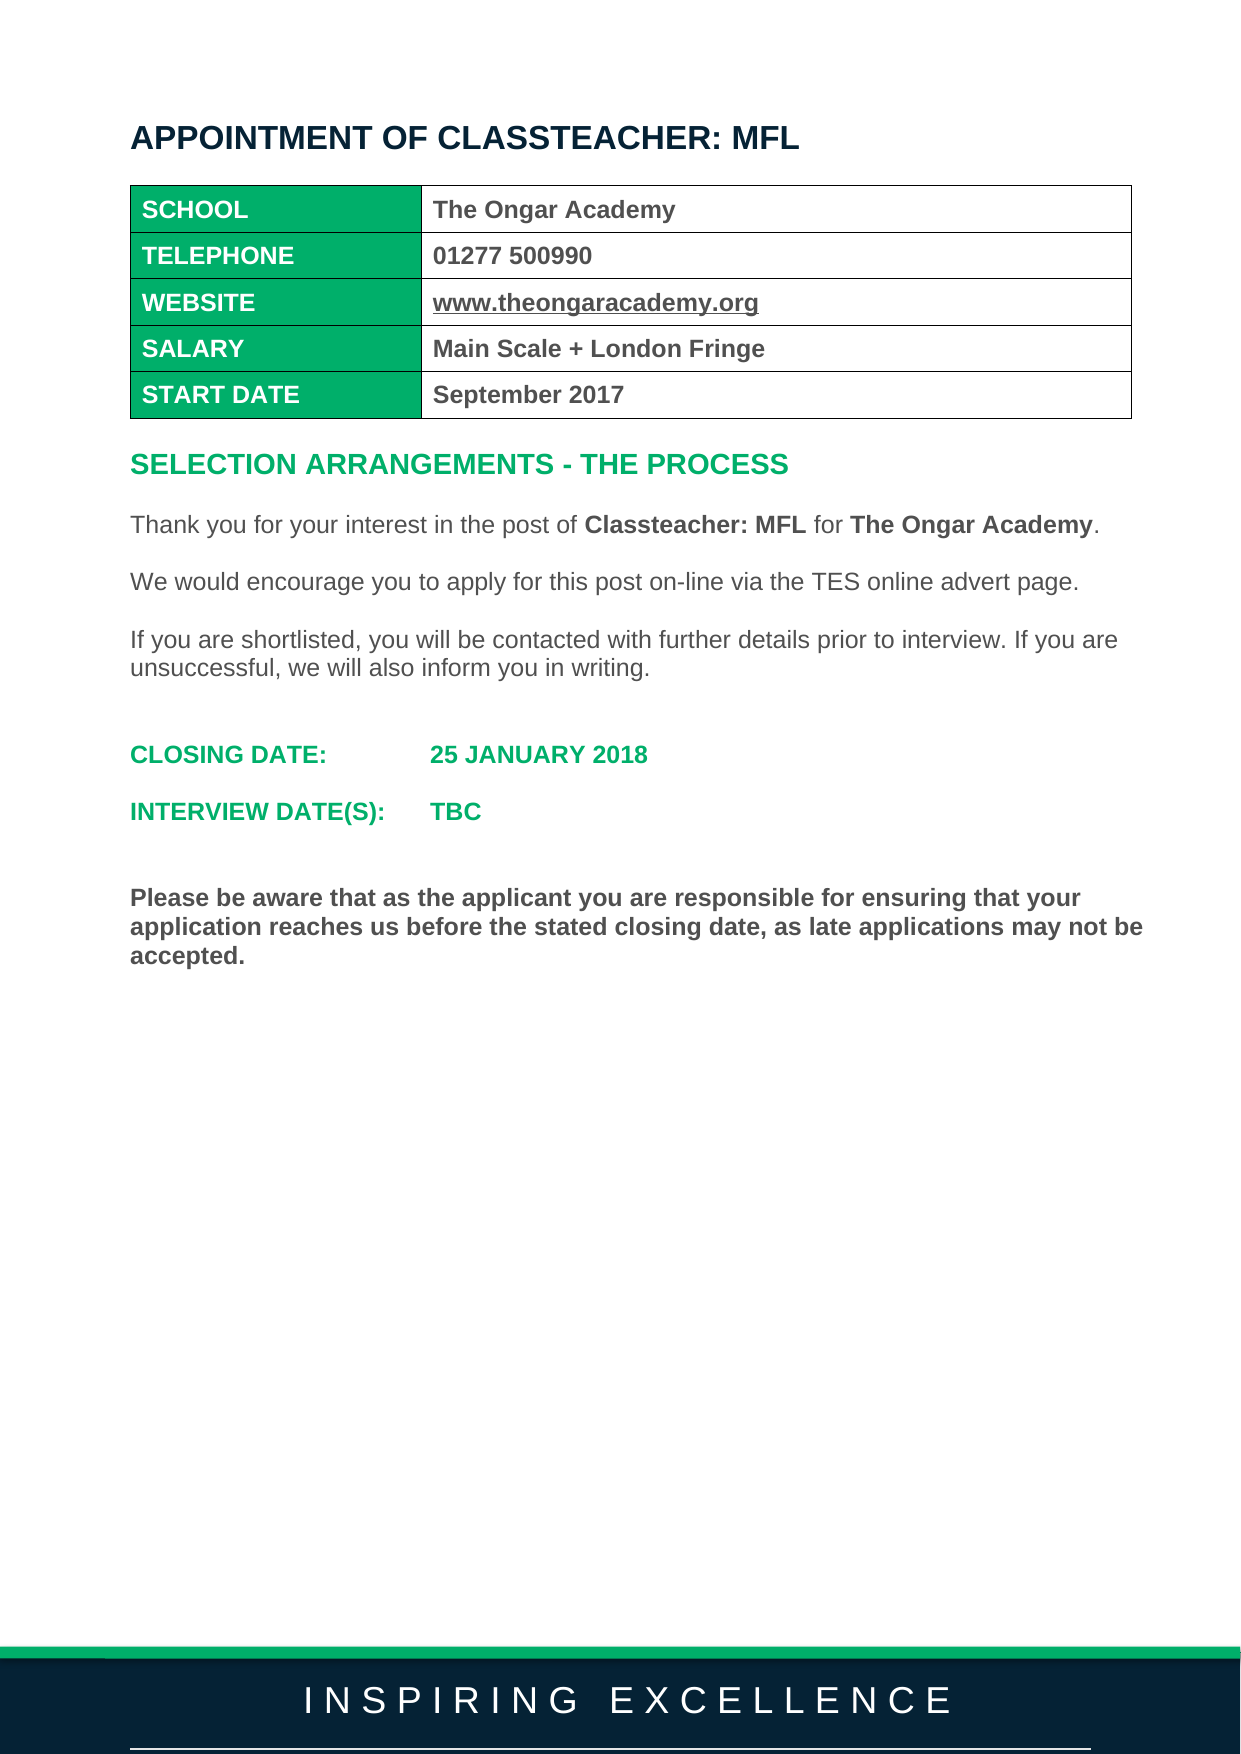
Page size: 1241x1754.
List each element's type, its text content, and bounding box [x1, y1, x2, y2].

table_cell Main Scale + London Fringe [422, 326, 1131, 371]
text Please be aware that as the applicant you are responsible for ensuring that your application reaches us before the stated closing date, as late applications may not be accepted. [130, 883, 1162, 970]
table_cell Website [131, 279, 421, 325]
table_cell Telephone [131, 233, 421, 278]
text We would encourage you to apply for this post on-line via the TES online advert page. [130, 567, 1128, 596]
table_cell September 2017 [422, 372, 1131, 418]
subtitle Appointment of classteacher: MFL [130, 118, 1128, 157]
subtitle Selection Arrangements - The Process [130, 447, 1128, 481]
table_cell 01277 500990 [422, 233, 1131, 278]
subtitle Interview date(s): tbc [130, 797, 1128, 826]
table_cell Salary [131, 326, 421, 371]
text Thank you for your interest in the post of Classteacher: MFL for The Ongar Academy. [130, 510, 1128, 538]
text If you are shortlisted, you will be contacted with further details prior to interview. If you are unsuccessful, we will also inform you in writing. [130, 625, 1128, 682]
table_header The Ongar Academy [422, 186, 1131, 232]
table_header School [131, 186, 421, 232]
table_cell www.theongaracademy.org [422, 279, 1131, 325]
subtitle Closing date: 25 January 2018 [130, 740, 1128, 768]
table_cell Start Date [131, 372, 421, 418]
